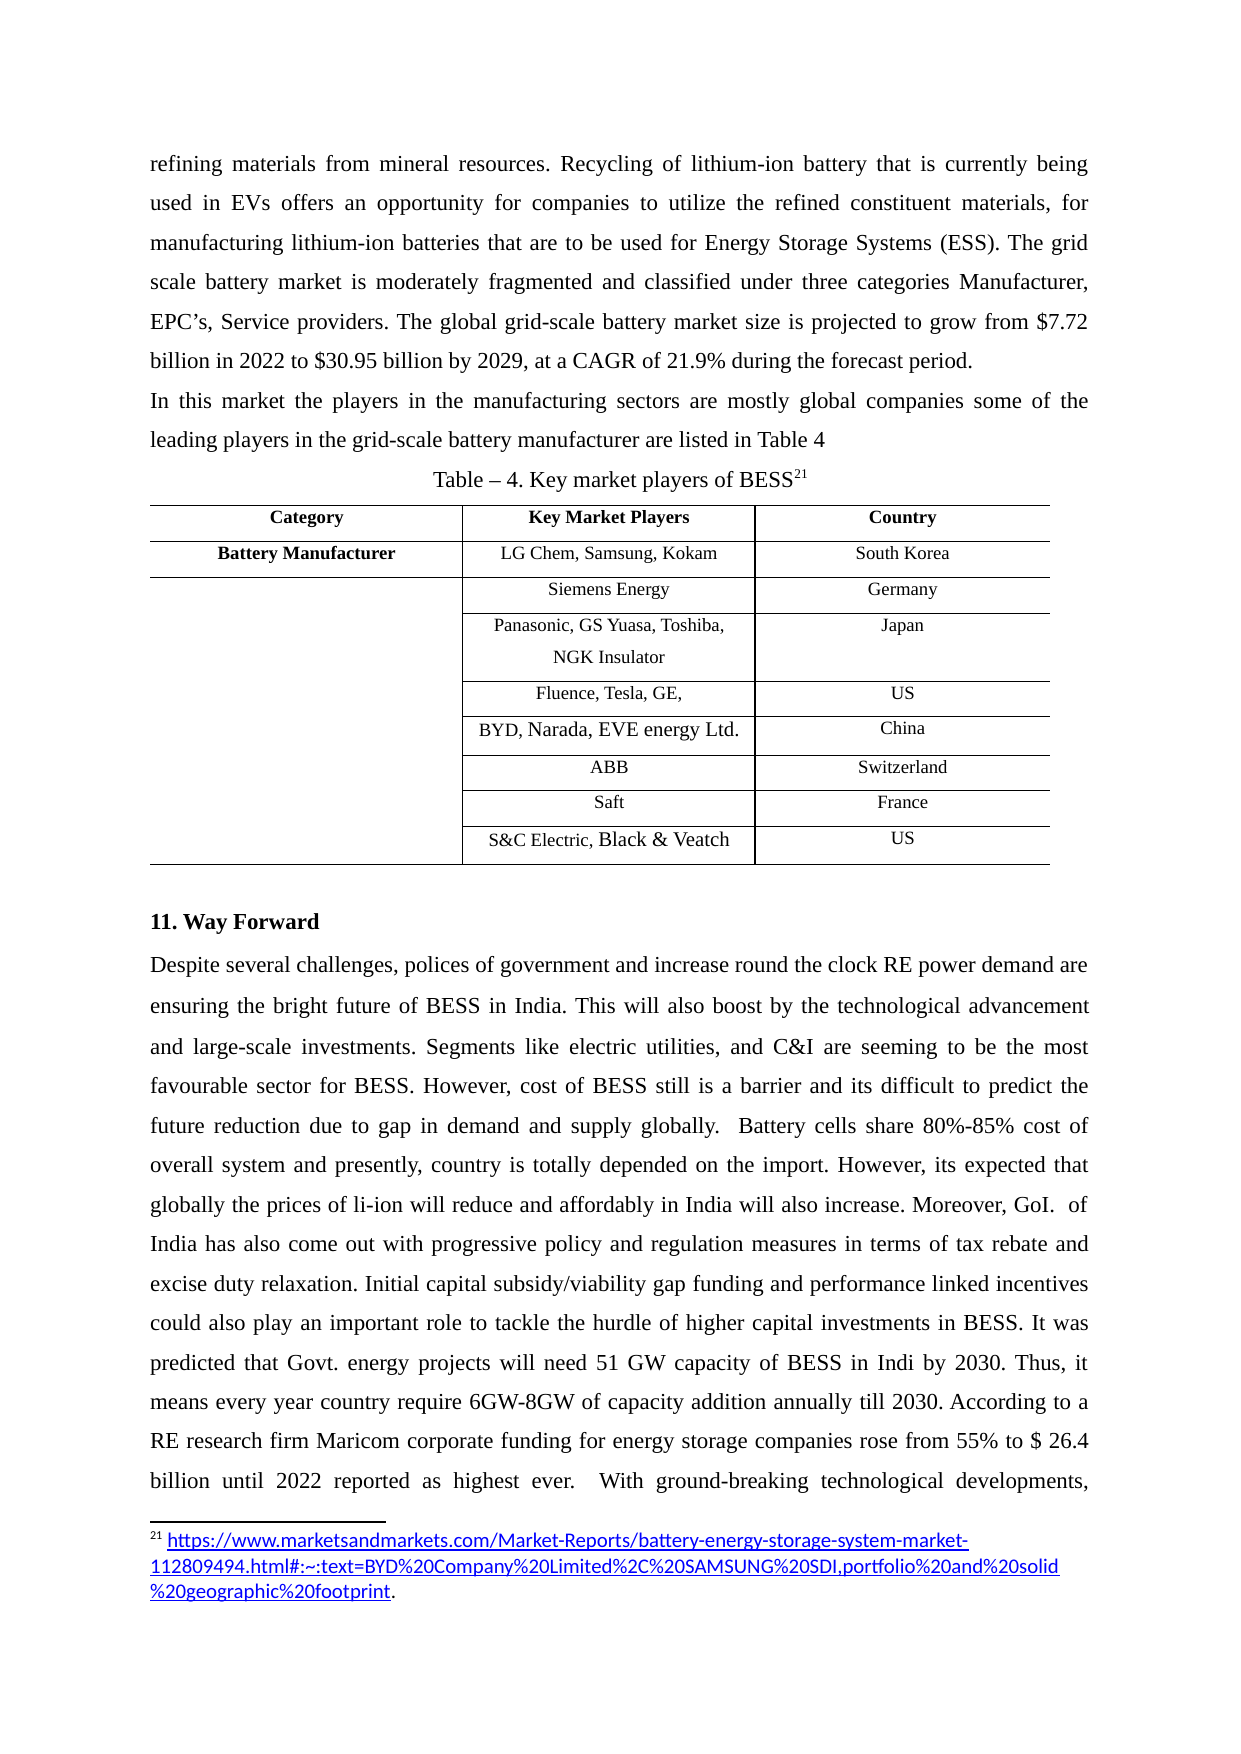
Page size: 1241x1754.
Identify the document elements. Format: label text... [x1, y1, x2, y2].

table_cell US [756, 827, 1050, 864]
table_cell China [756, 717, 1050, 754]
table_header Key Market Players [463, 506, 754, 541]
text Table – 4. Key market players of BESS [150, 466, 1090, 492]
table_cell Battery Manufacturer [150, 542, 462, 577]
table_cell US [756, 682, 1050, 716]
table_cell Japan [756, 614, 1050, 681]
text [150, 951, 1090, 1493]
table_header Category [150, 506, 462, 541]
table_cell Fluence, Tesla, GE, [463, 682, 754, 716]
table_cell S&C Electric, Black & Veatch [463, 827, 754, 864]
table_cell LG Chem, Samsung, Kokam [463, 542, 754, 577]
table_cell Germany [756, 578, 1050, 612]
table_cell Siemens Energy [463, 578, 754, 612]
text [150, 150, 1090, 374]
table_cell South Korea [756, 542, 1050, 577]
text In this market the players in the manufacturing sectors are mostly global companies some of the leading players in the grid-scale battery manufacturer are listed in Table 4 [150, 387, 1090, 453]
table_cell BYD, Narada, EVE energy Ltd. [463, 717, 754, 754]
table_cell Switzerland [756, 756, 1050, 790]
table_cell Panasonic, GS Yuasa, Toshiba, NGK Insulator [463, 614, 754, 681]
table_cell France [756, 791, 1050, 826]
table_header Country [756, 506, 1050, 541]
table_cell ABB [463, 756, 754, 790]
table_cell Saft [463, 791, 754, 826]
table_cell [150, 578, 462, 864]
text 11. Way Forward [150, 908, 1090, 934]
